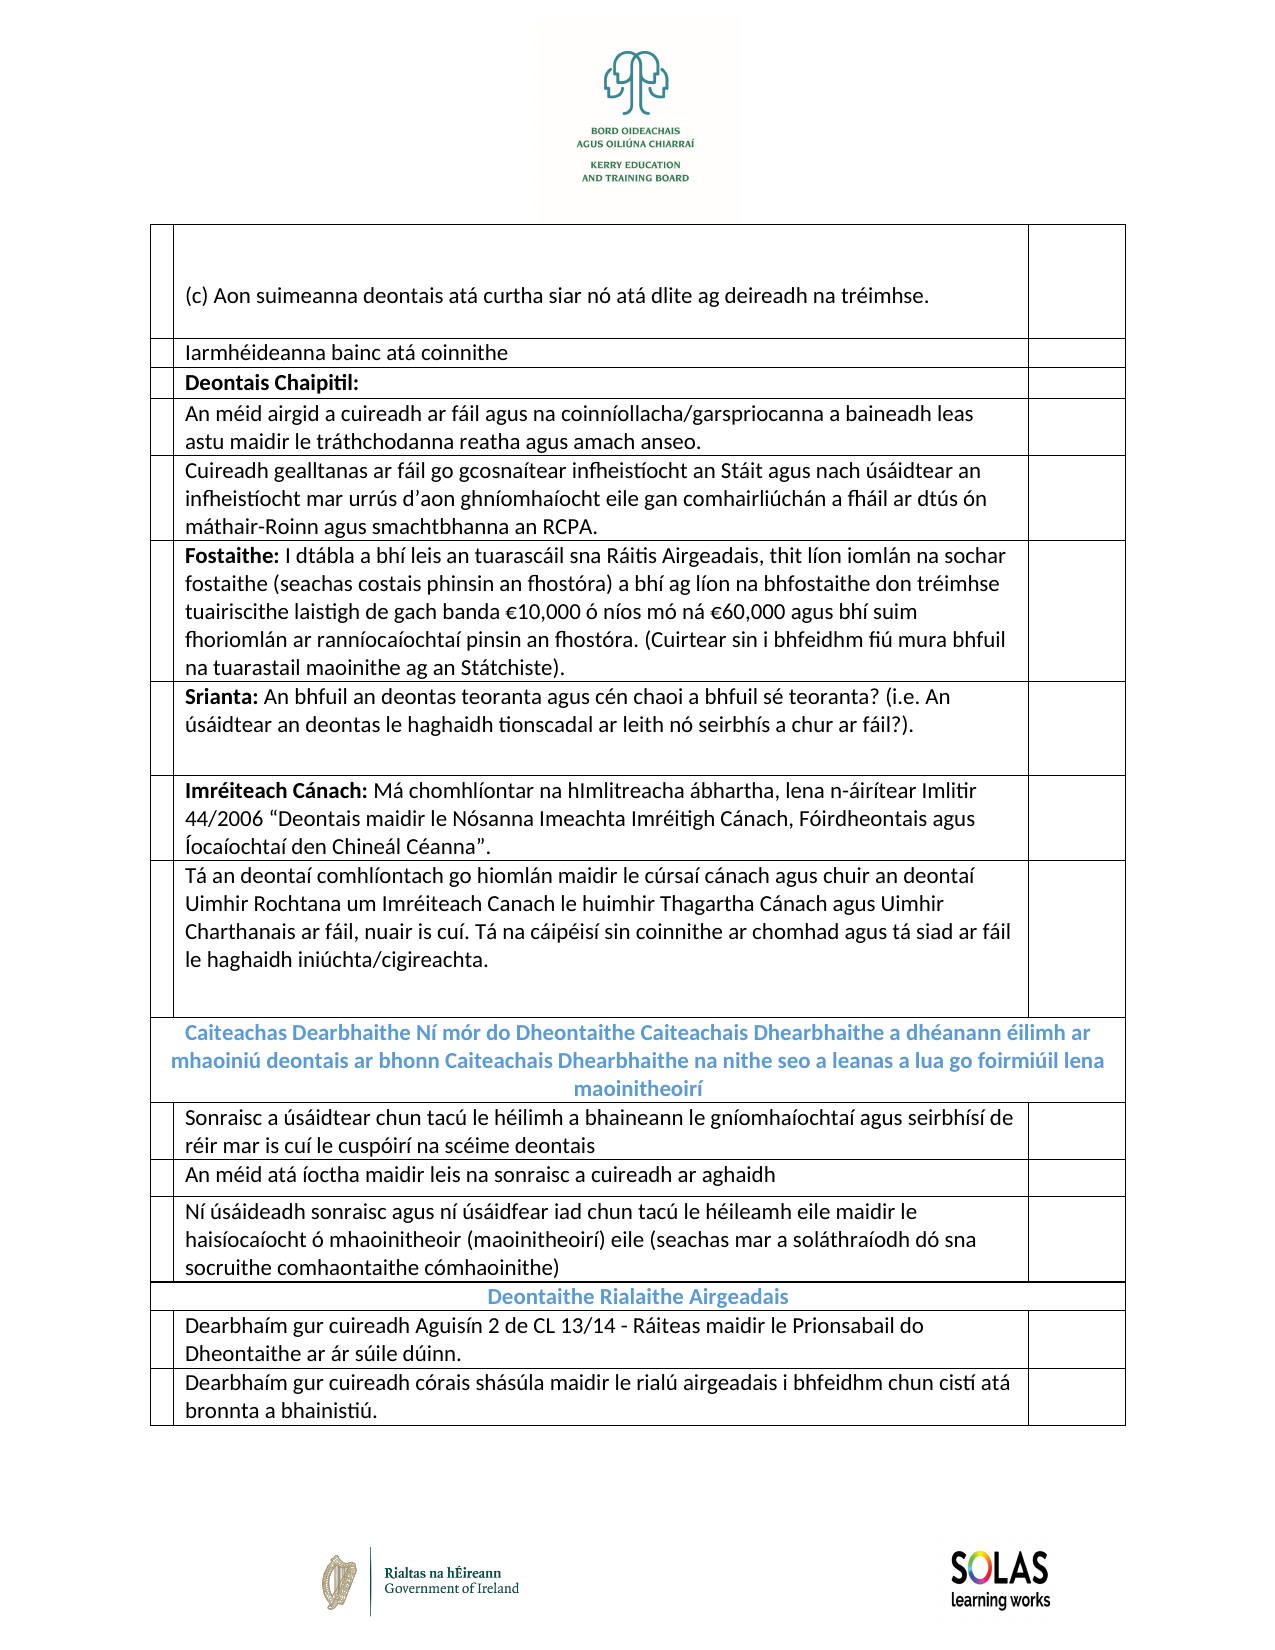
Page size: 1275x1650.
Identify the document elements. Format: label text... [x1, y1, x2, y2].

table_cell [1029, 1197, 1125, 1281]
table_cell [1029, 399, 1125, 455]
table_cell Cuireadh gealltanas ar fáil go gcosnaítear infheistíocht an Stáit agus nach úsáidtear an infheistíocht mar urrús d’aon ghníomhaíocht eile gan comhairliúchán a fháil ar dtús ón máthair-Roinn agus smachtbhanna an RCPA. [174, 456, 1028, 540]
table_cell Srianta: An bhfuil an deontas teoranta agus cén chaoi a bhfuil sé teoranta? (i.e. An úsáidtear an deontas le haghaidh tionscadal ar leith nó seirbhís a chur ar fáil?). [174, 682, 1028, 775]
table_cell [1029, 1369, 1125, 1424]
table_cell [151, 456, 173, 540]
table_cell [1029, 1160, 1125, 1196]
table_cell [1029, 541, 1125, 681]
table_cell [1029, 368, 1125, 398]
table_cell Tá an deontaí comhlíontach go hiomlán maidir le cúrsaí cánach agus chuir an deontaí Uimhir Rochtana um Imréiteach Canach le huimhir Thagartha Cánach agus Uimhir Charthanais ar fáil, nuair is cuí. Tá na cáipéisí sin coinnithe ar chomhad agus tá siad ar fáil le haghaidh iniúchta/cigireachta. [174, 861, 1028, 1017]
table_cell Ní úsáideadh sonraisc agus ní úsáidfear iad chun tacú le héileamh eile maidir le haisíocaíocht ó mhaoinitheoir (maoinitheoirí) eile (seachas mar a soláthraíodh dó sna socruithe comhaontaithe cómhaoinithe) [174, 1197, 1028, 1281]
table_cell [151, 1160, 173, 1196]
table_cell [1029, 1311, 1125, 1367]
picture [534, 17, 741, 224]
table_cell Imréiteach Cánach: Má chomhlíontar na hImlitreacha ábhartha, lena n-áirítear Imlitir 44/2006 “Deontais maidir le Nósanna Imeachta Imréitigh Cánach, Fóirdheontais agus Íocaíochtaí den Chineál Céanna”. [174, 776, 1028, 860]
table_cell Dearbhaím gur cuireadh córais shásúla maidir le rialú airgeadais i bhfeidhm chun cistí atá bronnta a bhainistiú. [174, 1369, 1028, 1424]
table_cell [151, 1103, 173, 1159]
table_cell [151, 368, 173, 398]
table_cell [151, 861, 173, 1017]
table_cell [151, 399, 173, 455]
table_cell [151, 1197, 173, 1281]
table_cell An méid airgid a cuireadh ar fáil agus na coinníollacha/garspriocanna a baineadh leas astu maidir le tráthchodanna reatha agus amach anseo. [174, 399, 1028, 455]
table_cell [1029, 861, 1125, 1017]
table_cell [1029, 225, 1125, 337]
table_cell [151, 225, 173, 337]
table_cell [1029, 339, 1125, 367]
table_cell Fostaithe: I dtábla a bhí leis an tuarascáil sna Ráitis Airgeadais, thit líon iomlán na sochar fostaithe (seachas costais phinsin an fhostóra) a bhí ag líon na bhfostaithe don tréimhse tuairiscithe laistigh de gach banda €10,000 ó níos mó ná €60,000 agus bhí suim fhoriomlán ar ranníocaíochtaí pinsin an fhostóra. (Cuirtear sin i bhfeidhm fiú mura bhfuil na tuarastail maoinithe ag an Státchiste). [174, 541, 1028, 681]
table_cell [1029, 776, 1125, 860]
table_cell Iarmhéideanna bainc atá coinnithe [174, 339, 1028, 367]
table_cell Dearbhaím gur cuireadh Aguisín 2 de CL 13/14 - Ráiteas maidir le Prionsabail do Dheontaithe ar ár súile dúinn. [174, 1311, 1028, 1367]
table_cell [1029, 682, 1125, 775]
picture [933, 1527, 1063, 1632]
table_cell An méid atá íoctha maidir leis na sonraisc a cuireadh ar aghaidh [174, 1160, 1028, 1196]
table_cell [151, 541, 173, 681]
table_cell [151, 776, 173, 860]
picture [300, 1531, 546, 1632]
table_cell [151, 1369, 173, 1424]
table_cell [151, 682, 173, 775]
table_cell Sonraisc a úsáidtear chun tacú le héilimh a bhaineann le gníomhaíochtaí agus seirbhísí de réir mar is cuí le cuspóirí na scéime deontais [174, 1103, 1028, 1159]
table_cell [151, 339, 173, 367]
table_cell [1029, 1103, 1125, 1159]
table_cell Deontais Chaipitil: [174, 368, 1028, 398]
table_cell Caiteachas Dearbhaithe Ní mór do Dheontaithe Caiteachais Dhearbhaithe a dhéanann éilimh ar mhaoiniú deontais ar bhonn Caiteachais Dhearbhaithe na nithe seo a leanas a lua go foirmiúil lena maoinitheoirí [151, 1018, 1125, 1102]
table_cell Deontaithe Rialaithe Airgeadais [151, 1283, 1125, 1310]
table_cell [1029, 456, 1125, 540]
table_cell [151, 1311, 173, 1367]
